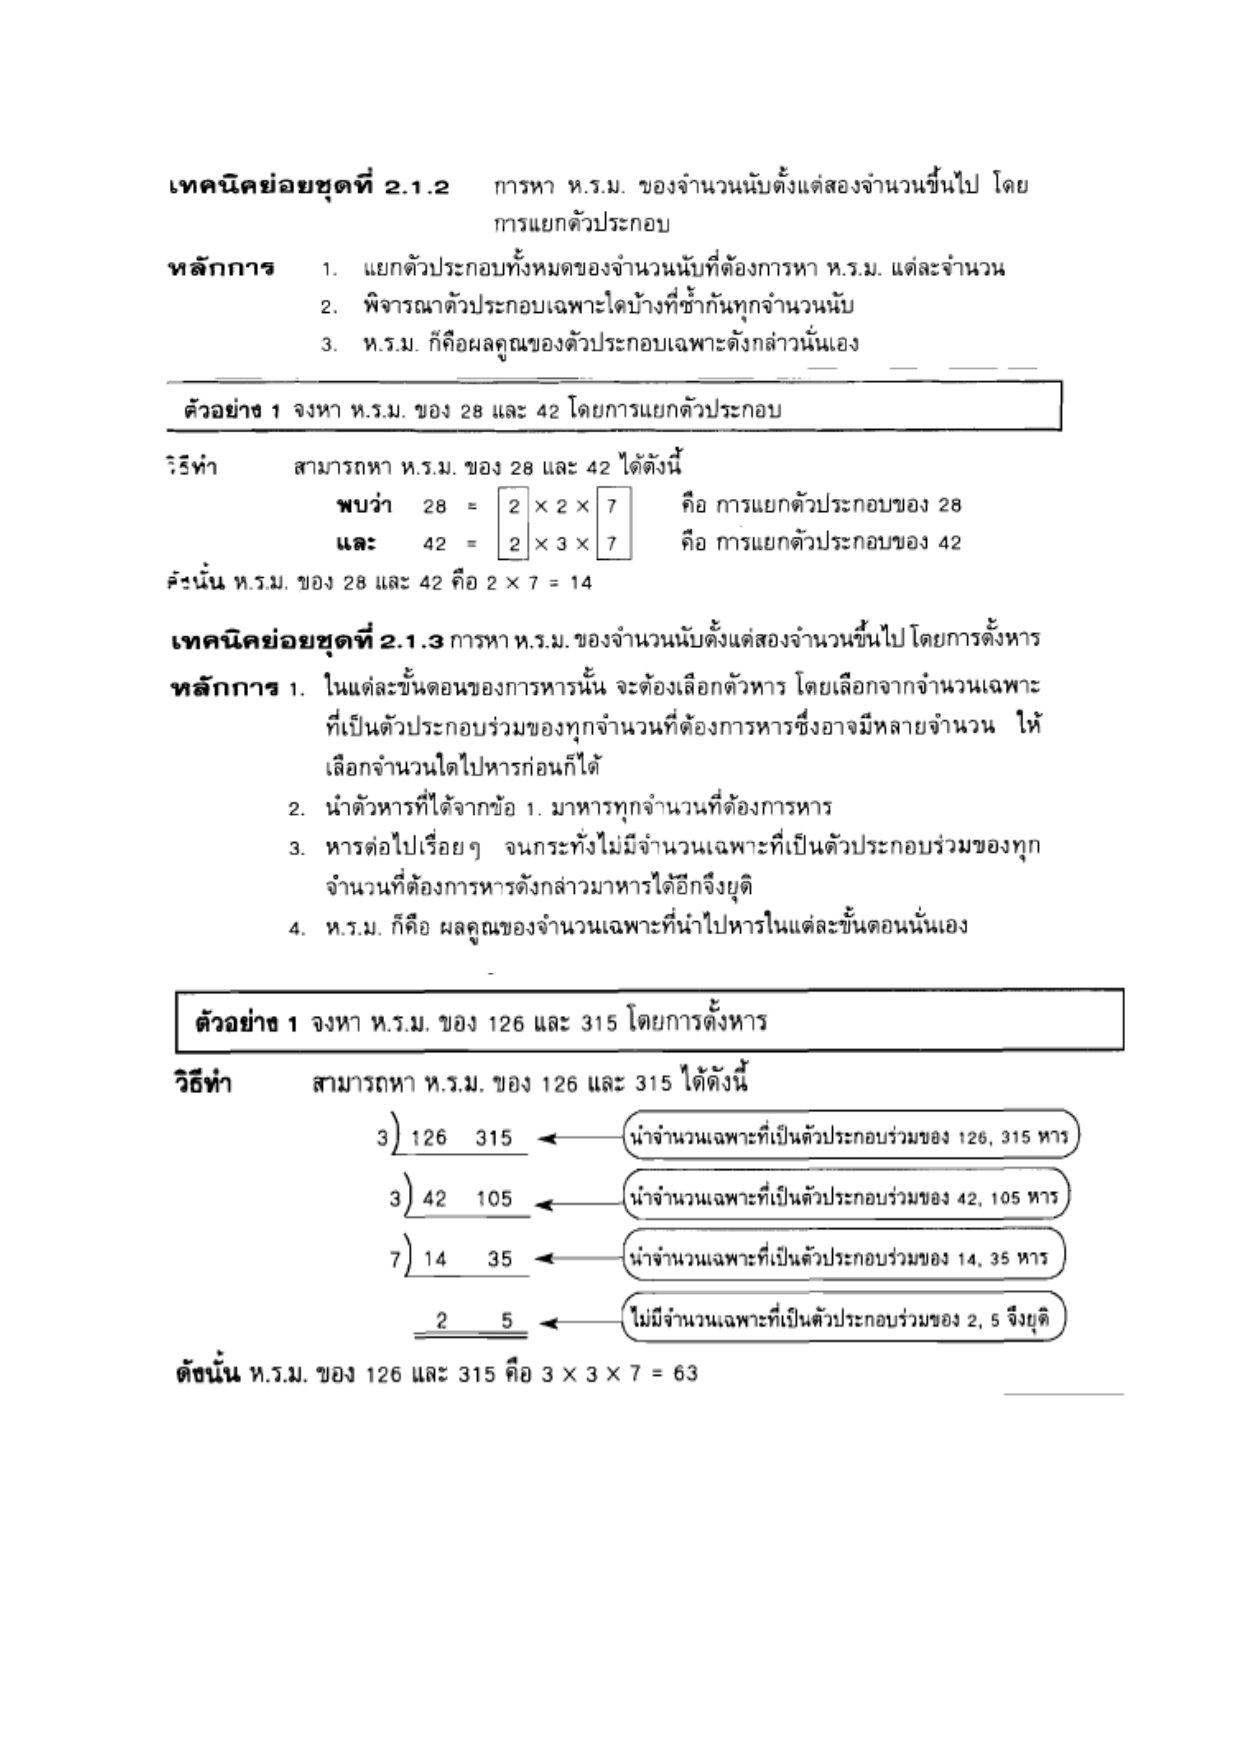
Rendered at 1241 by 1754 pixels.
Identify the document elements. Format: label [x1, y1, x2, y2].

picture [150, 973, 1141, 1407]
picture [150, 150, 1097, 956]
